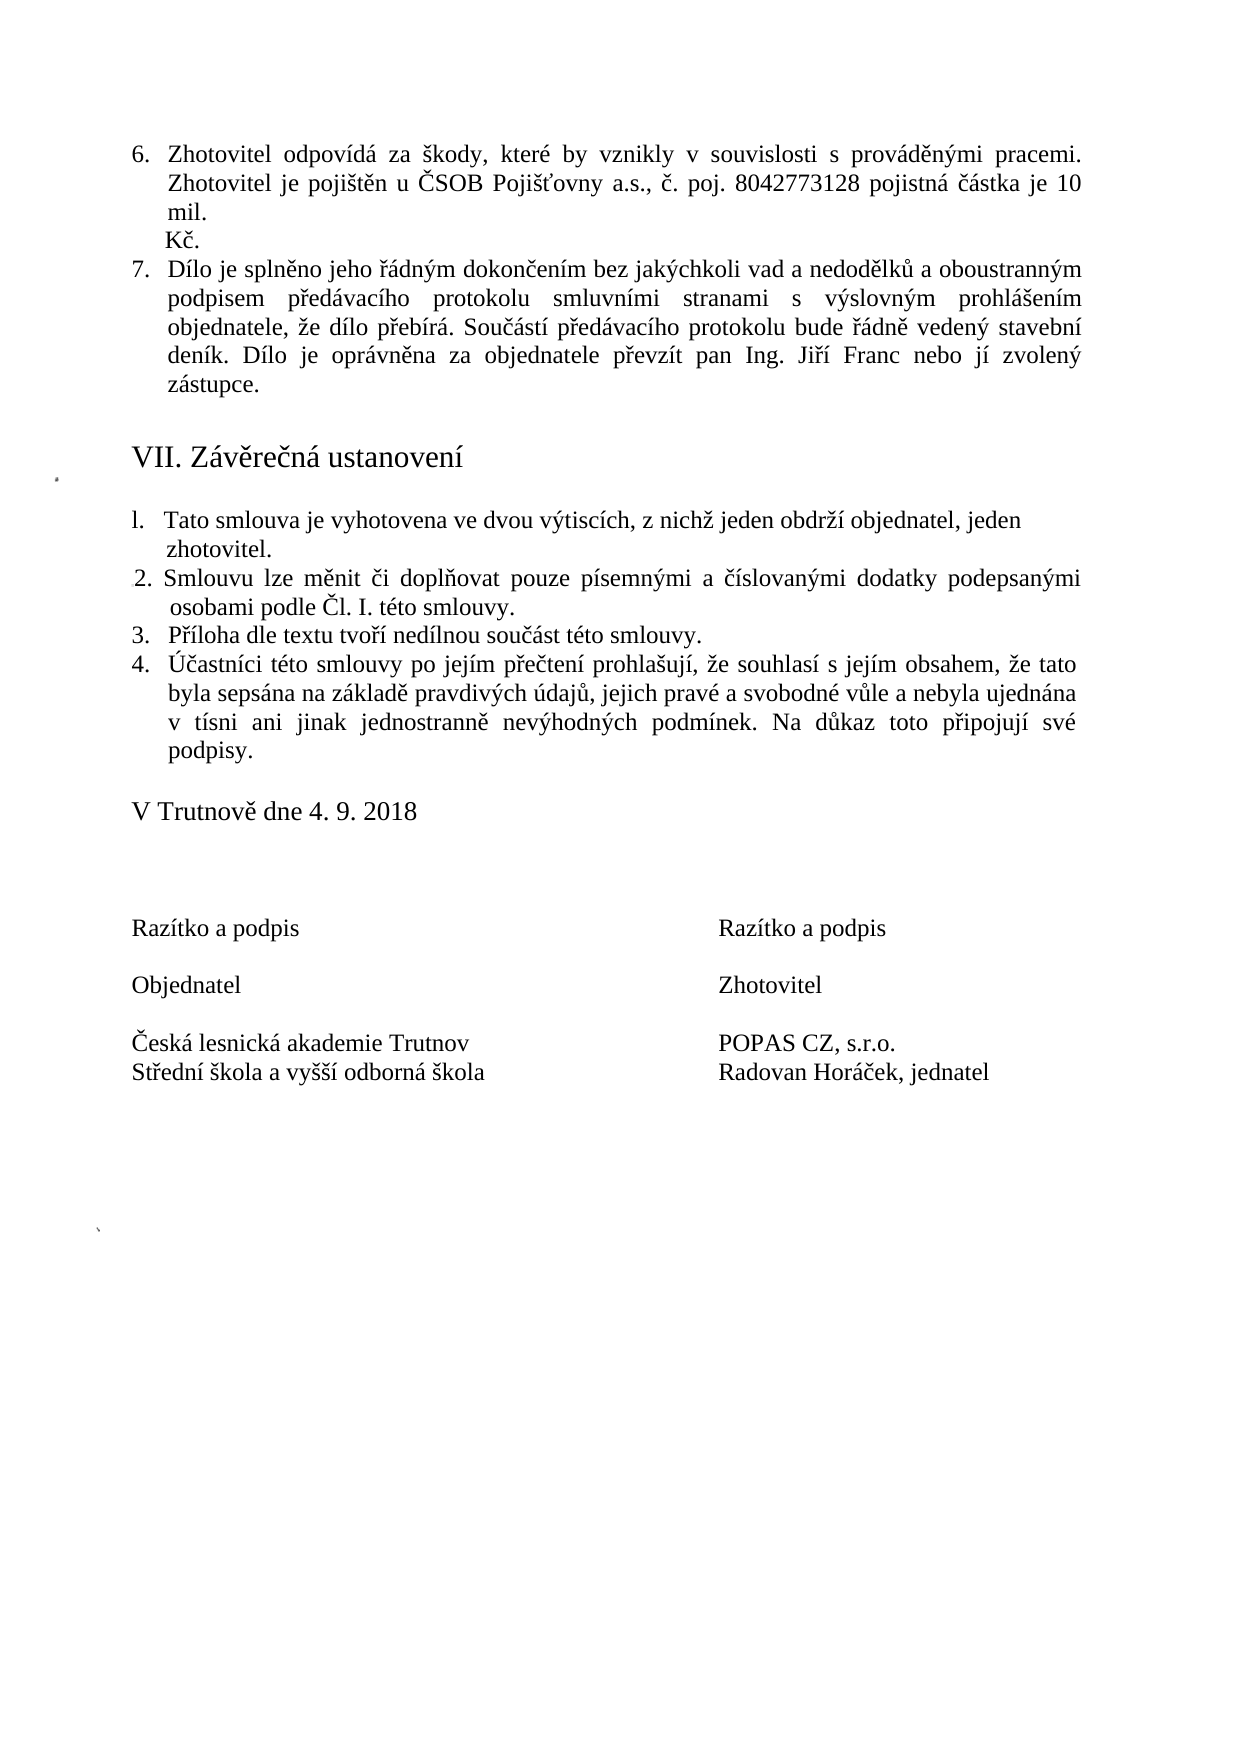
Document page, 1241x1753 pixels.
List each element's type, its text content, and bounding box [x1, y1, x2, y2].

text Razítko a podpis Razítko a podpis [131, 913, 1083, 942]
list Účastníci této smlouvy po jejím přečtení prohlašují, že souhlasí s jejím obsahem, že tato byla sepsána na základě pravdivých údajů, jejich pravé a svobodné vůle a nebyla ujednána v tísni ani jinak jednostranně nevýhodných podmínek. Na důkaz toto připojují své podpisy. [131, 649, 1077, 764]
text Česká lesnická akademie Trutnov POPAS CZ, s.r.o. [131, 1028, 1083, 1057]
subtitle VII. Závěrečná ustanovení [131, 438, 1083, 474]
text zhotovitel. [166, 534, 1083, 563]
text Střední škola a vyšší odborná škola Radovan Horáček, jednatel [131, 1057, 1083, 1085]
text 2. Smlouvu lze měnit či doplňovat pouze písemnými a číslovanými dodatky podepsanými osobami podle Čl. I. této smlouvy. [131, 563, 1083, 621]
text Objednatel Zhotovitel [131, 970, 1083, 999]
list Dílo je splněno jeho řádným dokončením bez jakýchkoli vad a nedodělků a oboustranným podpisem předávacího protokolu smluvními stranami s výslovným prohlášením objednatele, že dílo přebírá. Součástí předávacího protokolu bude řádně vedený stavební deník. Dílo je oprávněna za objednatele převzít pan Ing. Jiří Franc nebo jí zvolený zástupce. [131, 254, 1083, 398]
text V Trutnově dne 4. 9. 2018 [131, 796, 1048, 827]
list Příloha dle textu tvoří nedílnou součást této smlouvy. [131, 621, 1077, 649]
text Kč. [164, 226, 1083, 254]
text l. Tato smlouva je vyhotovena ve dvou výtiscích, z nichž jeden obdrží objednatel, jeden [131, 506, 1083, 534]
list Zhotovitel odpovídá za škody, které by vznikly v souvislosti s prováděnými pracemi. Zhotovitel je pojištěn u ČSOB Pojišťovny a.s., č. poj. 8042773128 pojistná částka je 10 mil. [131, 139, 1083, 226]
